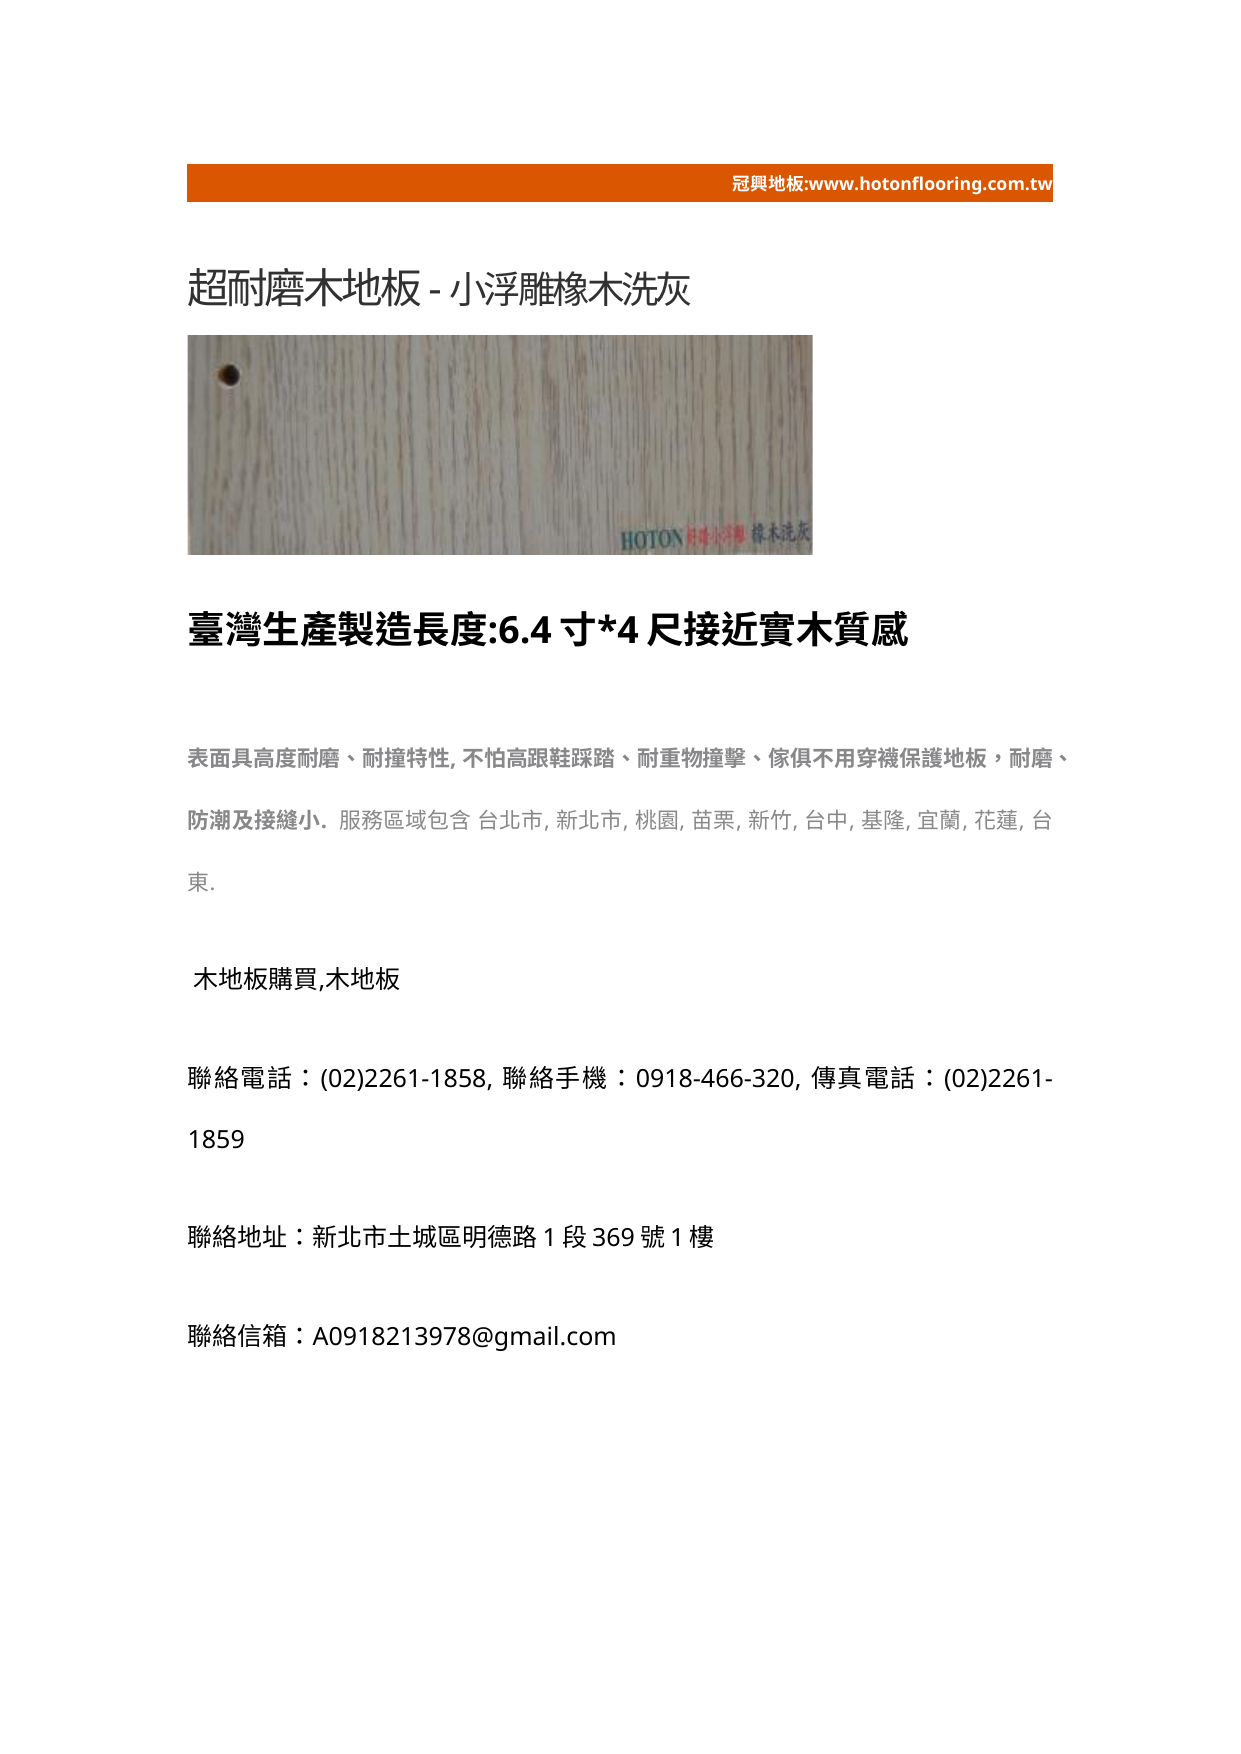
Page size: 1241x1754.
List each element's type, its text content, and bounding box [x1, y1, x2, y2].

text 木地板購買,木地板 [187, 958, 1053, 996]
subtitle 超耐磨木地板 - 小浮雕橡木洗灰 [187, 248, 1053, 323]
text 表面具高度耐磨、耐撞特性, 不怕高跟鞋踩踏、耐重物撞擊、傢俱不用穿襪保護地板，耐磨、防潮及接縫小. 服務區域包含 台北市, 新北市, 桃園, 苗栗, 新竹, 台中, 基隆, 宜蘭, 花蓮, 台東. [187, 738, 1053, 900]
text 冠興地板:www.hotonflooring.com.tw [187, 164, 1053, 202]
text 聯絡電話：(02)2261-1858, 聯絡手機：0918-466-320, 傳真電話：(02)2261-1859 [187, 1057, 1053, 1157]
text 臺灣生產製造長度:6.4寸*4尺接近實木質感 [187, 590, 1053, 665]
picture [187, 335, 813, 555]
text 聯絡地址：新北市土城區明德路1段369號1樓 [187, 1217, 1053, 1254]
text 聯絡信箱：A0918213978@gmail.com [187, 1316, 1053, 1353]
